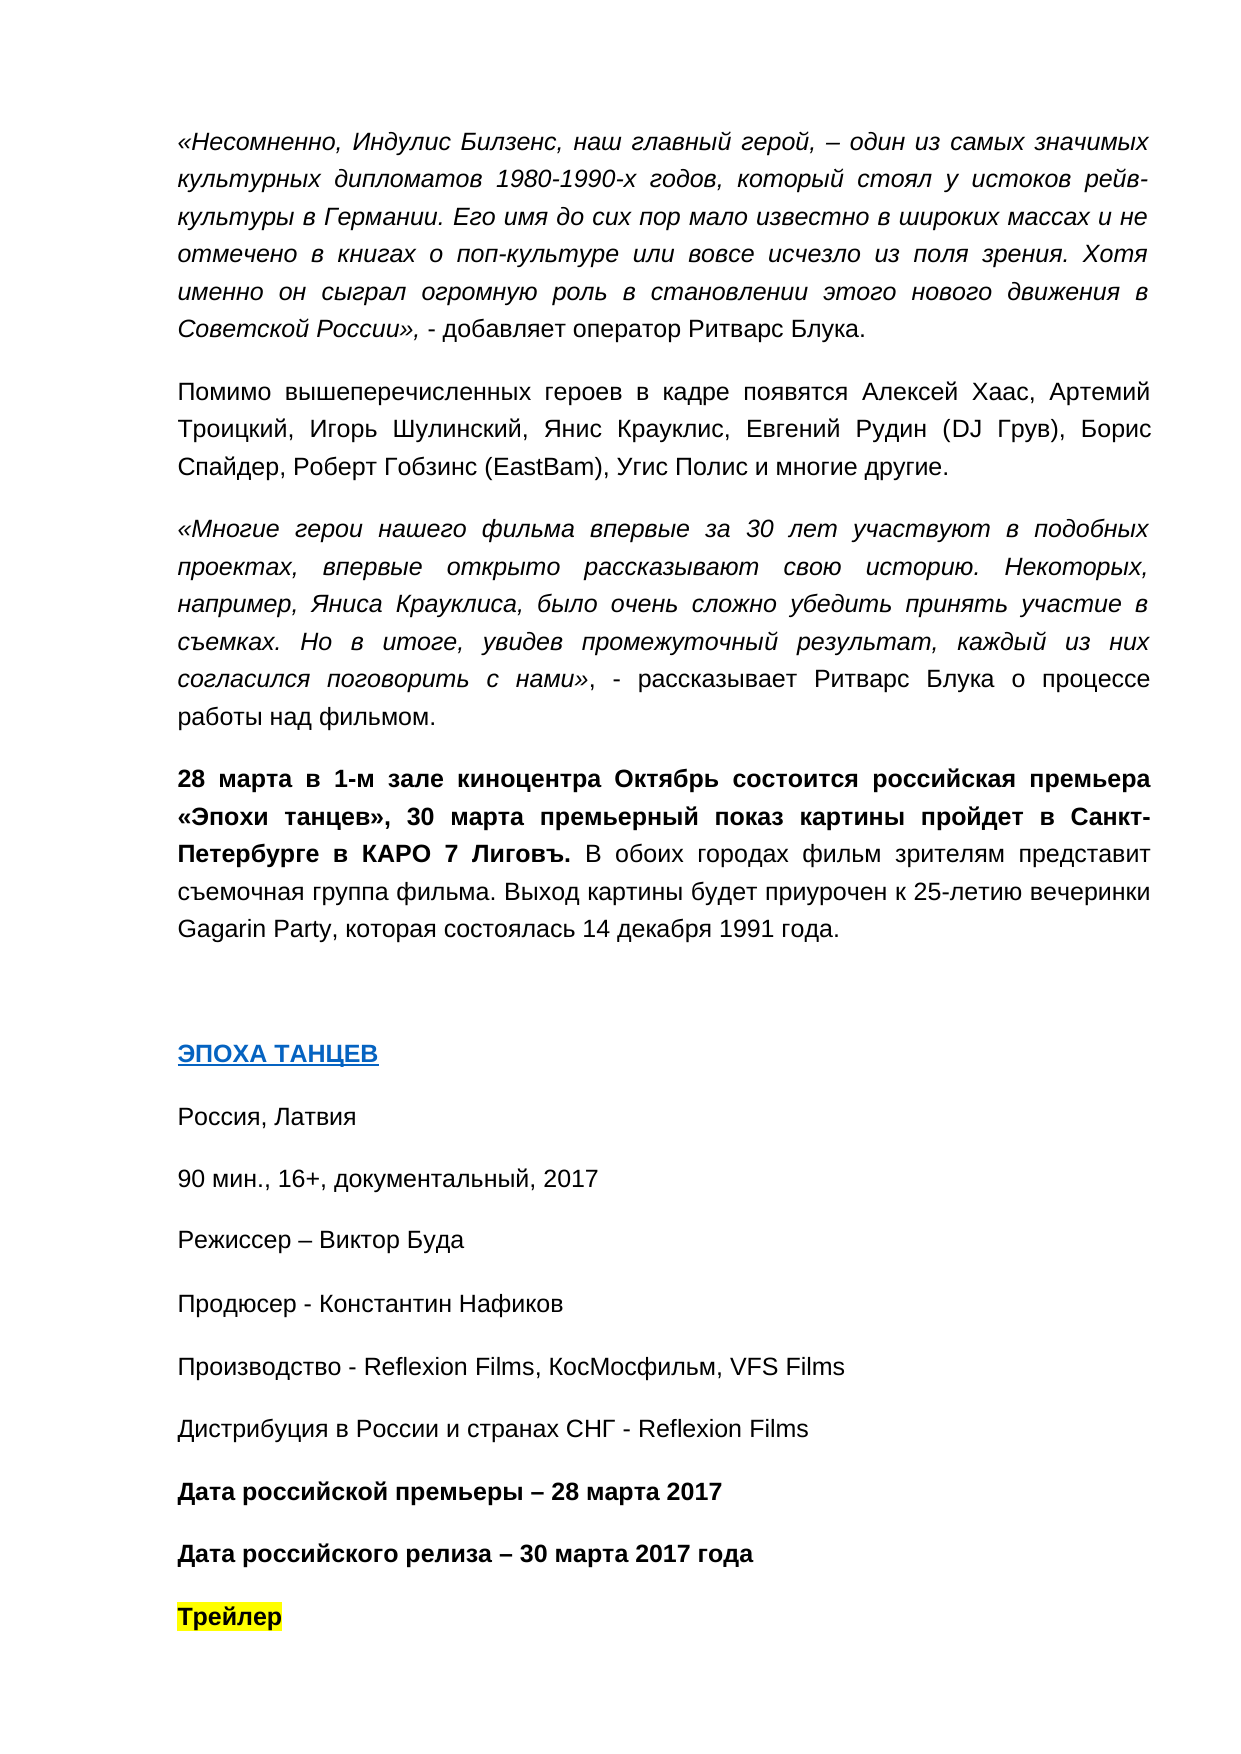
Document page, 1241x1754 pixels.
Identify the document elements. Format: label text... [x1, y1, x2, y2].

text Продюсер - Константин Нафиков [177, 1281, 1152, 1318]
text Производство - Reflexion Films, КосМосфильм, VFS Films [177, 1343, 1152, 1381]
text Россия, Латвия [177, 1093, 1152, 1131]
text Трейлер [177, 1593, 1152, 1631]
text ЭПОХА ТАНЦЕВ [177, 1031, 1152, 1068]
text Дата российского релиза – 30 марта 2017 года [177, 1531, 1152, 1568]
text Помимо вышеперечисленных героев в кадре появятся Алексей Хаас, Артемий Троицкий, Игорь Шулинский, Янис Крауклис, Евгений Рудин (DJ Грув), Борис Спайдер, Роберт Гобзинс (EastBam), Угис Полис и многие другие. [177, 368, 1152, 481]
text Дистрибуция в России и странах СНГ - Reflexion Films [177, 1406, 1152, 1443]
text «Несомненно, Индулис Билзенс, наш главный герой, – один из самых значимых культурных дипломатов 1980-1990-х годов, который стоял у истоков рейв-культуры в Германии. Его имя до сих пор мало известно в широких массах и не отмечено в книгах о поп-культуре или вовсе исчезло из поля зрения. Хотя именно он сыграл огромную роль в становлении этого нового движения в Советской России», - добавляет оператор Ритварс Блука. [177, 118, 1152, 343]
text «Многие герои нашего фильма впервые за 30 лет участвуют в подобных проектах, впервые открыто рассказывают свою историю. Некоторых, например, Яниса Крауклиса, было очень сложно убедить принять участие в съемках. Но в итоге, увидев промежуточный результат, каждый из них согласился поговорить с нами», - рассказывает Ритварс Блука о процессе работы над фильмом. [177, 506, 1152, 731]
text Режиссер – Виктор Буда [177, 1218, 1152, 1256]
text 90 мин., 16+, документальный, 2017 [177, 1156, 1152, 1193]
text 28 марта в 1-м зале киноцентра Октябрь состоится российская премьера «Эпохи танцев», 30 марта премьерный показ картины пройдет в Санкт-Петербурге в КАРО 7 Лиговъ. В обоих городах фильм зрителям представит съемочная группа фильма. Выход картины будет приурочен к 25-летию вечеринки Gagarin Party, которая состоялась 14 декабря 1991 года. [177, 756, 1152, 943]
text Дата российской премьеры – 28 марта 2017 [177, 1468, 1152, 1506]
